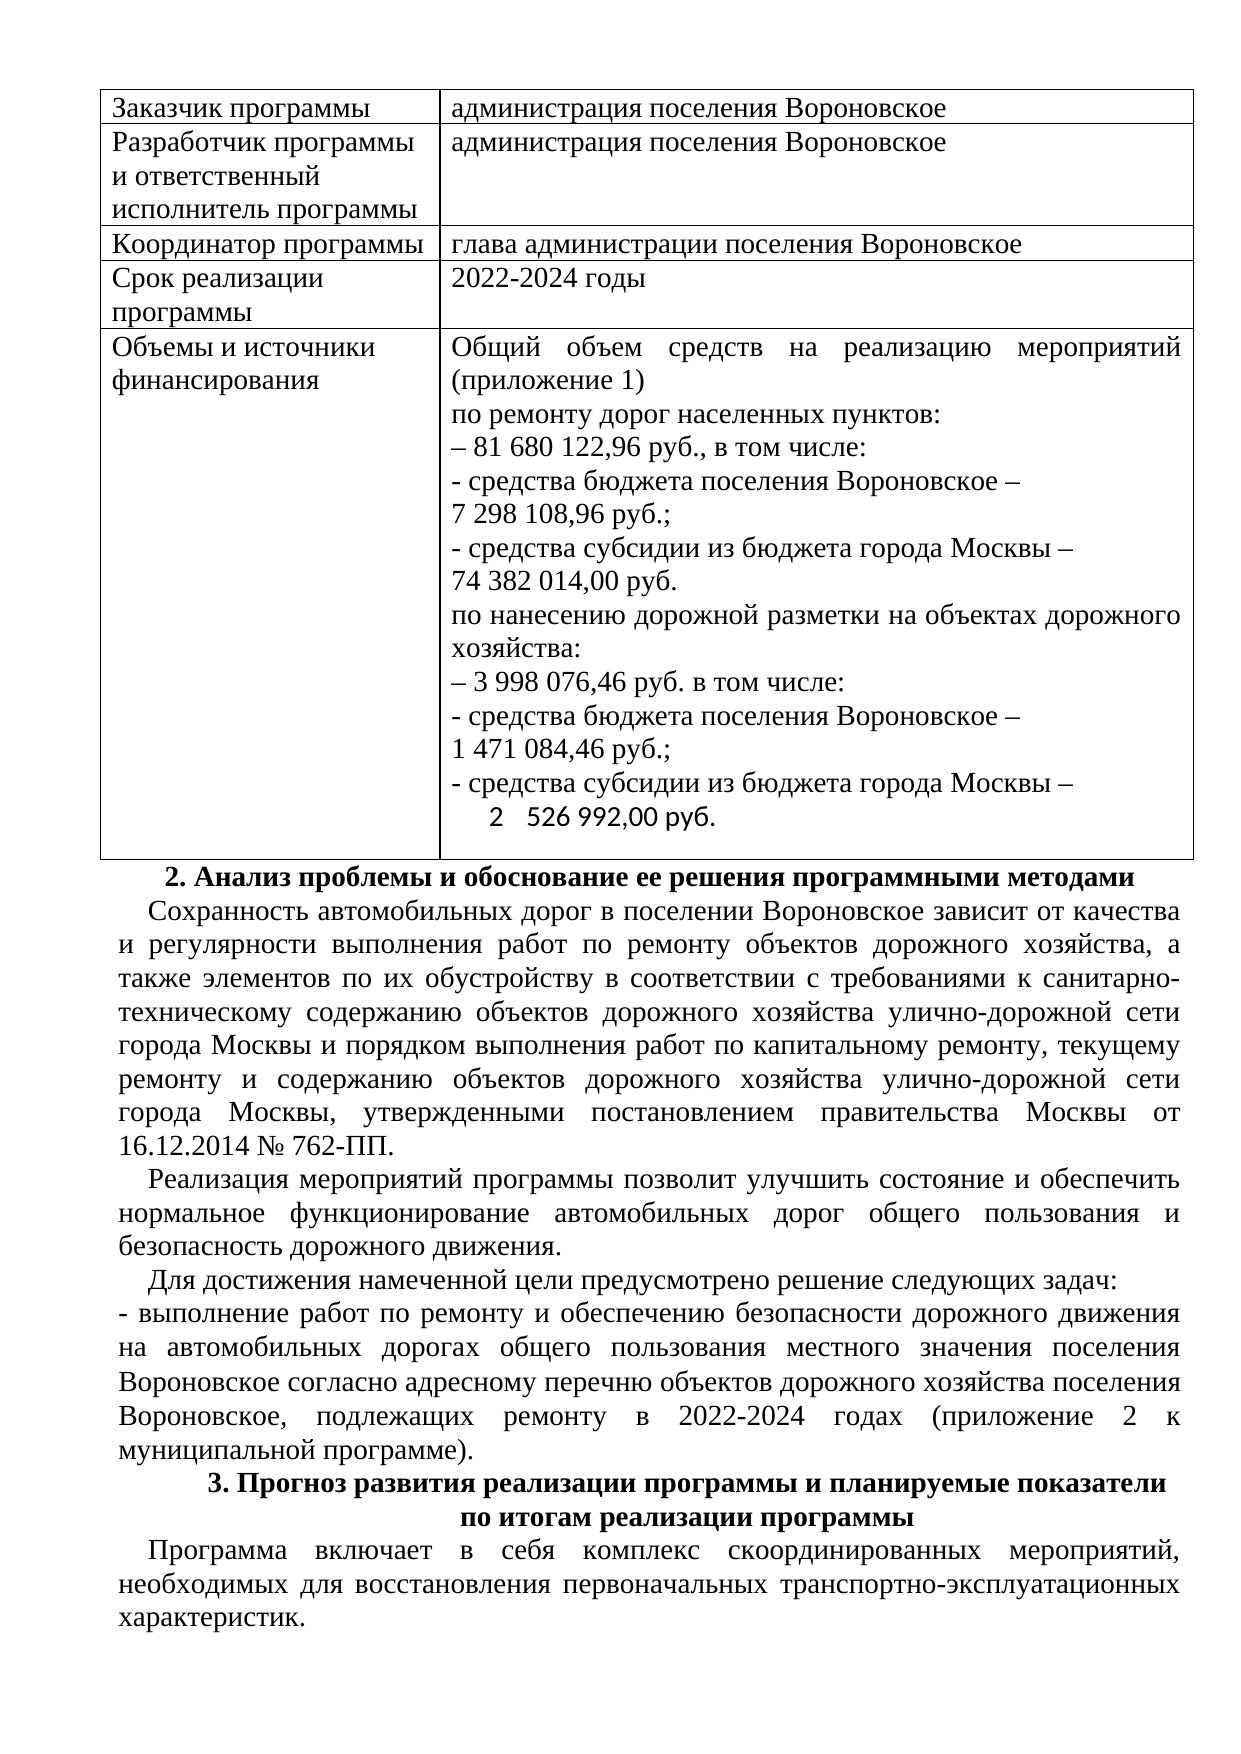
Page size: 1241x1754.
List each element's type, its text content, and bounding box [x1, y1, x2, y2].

table_cell 2022-2024 годы [441, 261, 1193, 328]
table_cell Разработчик программы и ответственный исполнитель программы [101, 124, 439, 225]
text Реализация мероприятий программы позволит улучшить состояние и обеспечить нормальное функционирование автомобильных дорог общего пользования и безопасность дорожного движения. [118, 1161, 1181, 1262]
table_cell глава администрации поселения Вороновское [441, 226, 1193, 259]
table_cell Срок реализации программы [101, 261, 439, 328]
table_cell Общий объем средств на реализацию мероприятий (приложение 1) по ремонту дорог населенных пунктов: – 81 680 122,96 руб., в том числе: - средства бюджета поселения Вороновское – 7 298 108,96 руб.; - средства субсидии из бюджета города Москвы – 74 382 014,00 руб. по нанесению дорожной разметки на объектах дорожного хозяйства: – 3 998 076,46 руб. в том числе: - средства бюджета поселения Вороновское – 1 471 084,46 руб.; - средства субсидии из бюджета города Москвы – 526 992,00 руб. [441, 329, 1193, 858]
table_cell Координатор программы [101, 226, 439, 259]
list 2. Анализ проблемы и обоснование ее решения программными методами [118, 860, 1181, 893]
text Сохранность автомобильных дорог в поселении Вороновское зависит от качества и регулярности выполнения работ по ремонту объектов дорожного хозяйства, а также элементов по их обустройству в соответствии с требованиями к санитарно-техническому содержанию объектов дорожного хозяйства улично-дорожной сети города Москвы и порядком выполнения работ по капитальному ремонту, текущему ремонту и содержанию объектов дорожного хозяйства улично-дорожной сети города Москвы, утвержденными постановлением правительства Москвы от 16.12.2014 № 762-ПП. [118, 893, 1181, 1161]
list 3. Прогноз развития реализации программы и планируемые показатели по итогам реализации программы [193, 1465, 1181, 1532]
table_cell Объемы и источники финансирования [101, 329, 439, 858]
table_cell администрация поселения Вороновское [441, 124, 1193, 225]
table_cell Заказчик программы [101, 90, 439, 123]
table_cell администрация поселения Вороновское [441, 90, 1193, 123]
text Программа включает в себя комплекс скоординированных мероприятий, необходимых для восстановления первоначальных транспортно-эксплуатационных характеристик. [118, 1532, 1181, 1633]
text Для достижения намеченной цели предусмотрено решение следующих задач: [118, 1262, 1122, 1296]
text - выполнение работ по ремонту и обеспечению безопасности дорожного движения на автомобильных дорогах общего пользования местного значения поселения Вороновское согласно адресному перечню объектов дорожного хозяйства поселения Вороновское, подлежащих ремонту в 2022-2024 годах (приложение 2 к муниципальной программе). [118, 1296, 1181, 1465]
